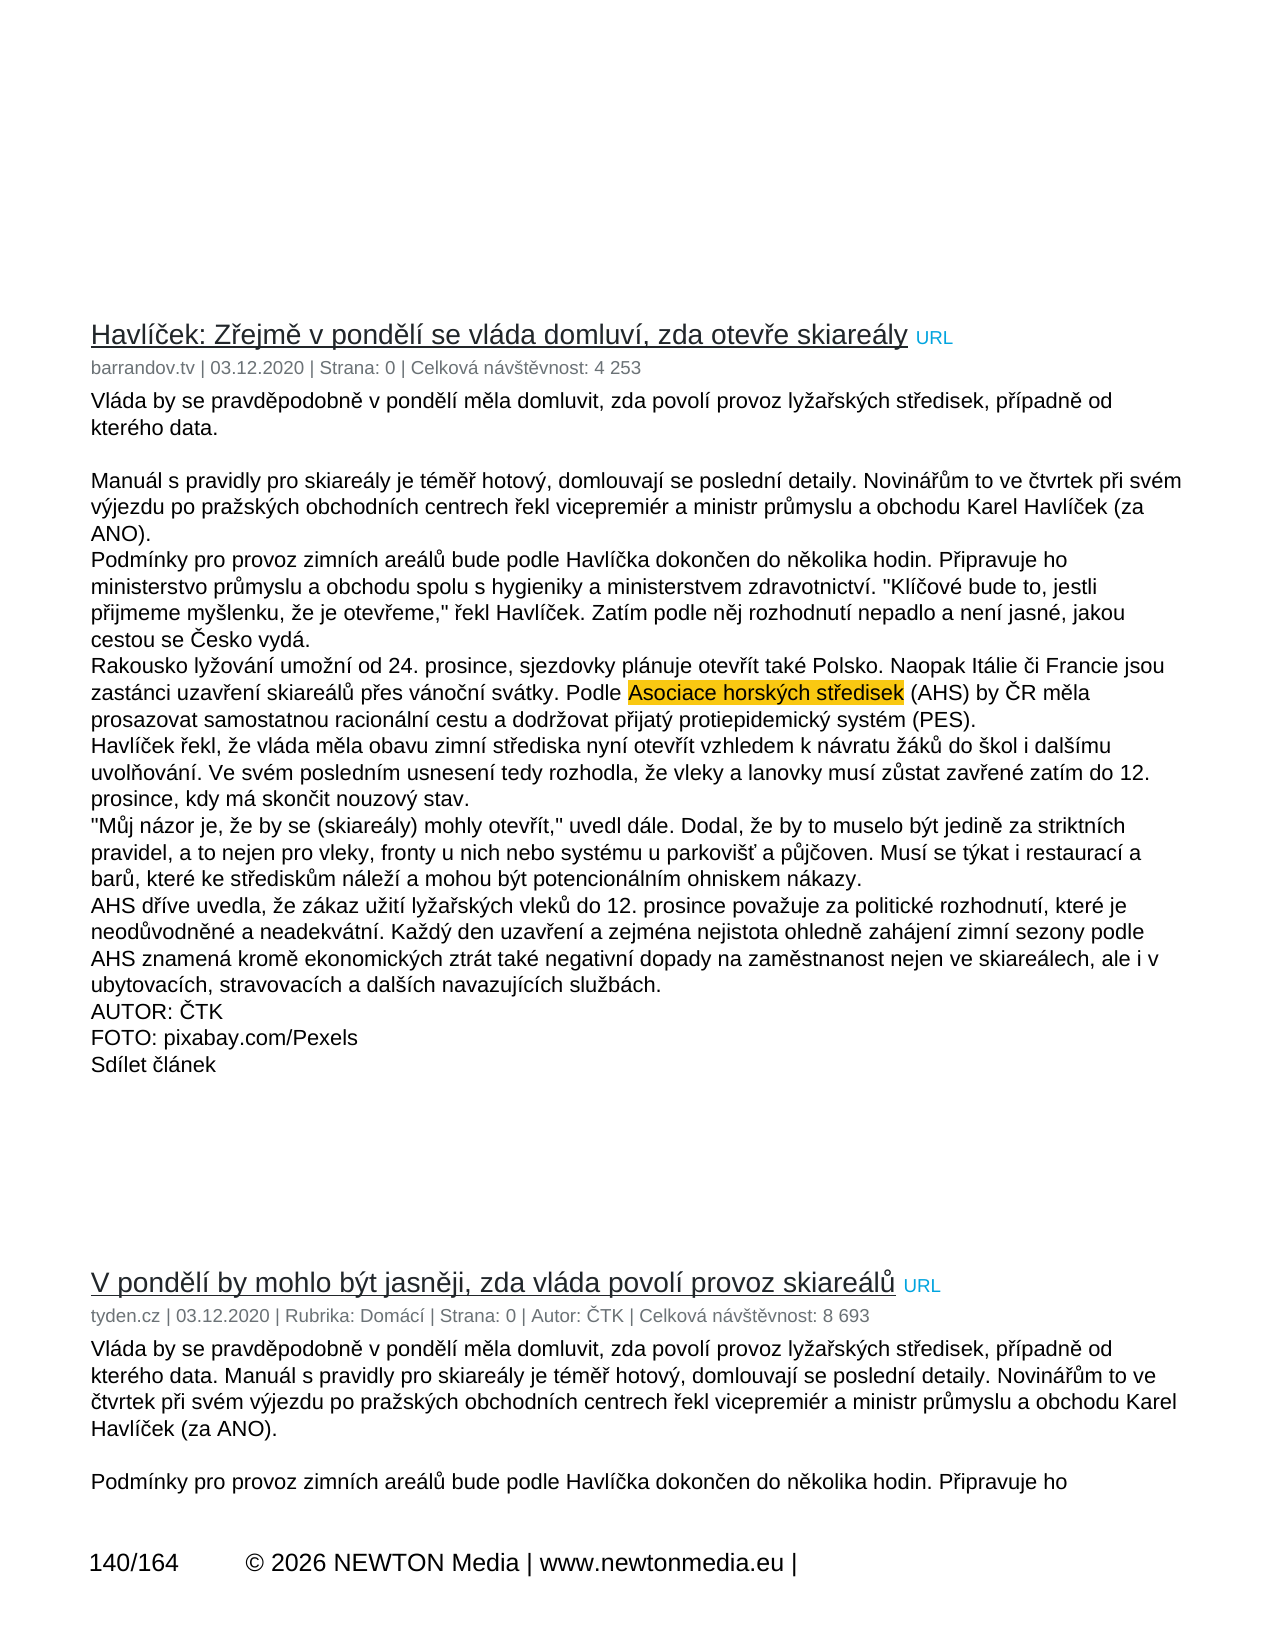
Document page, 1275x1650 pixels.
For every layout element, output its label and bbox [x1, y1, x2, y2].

table_header [89, 148, 1186, 1494]
